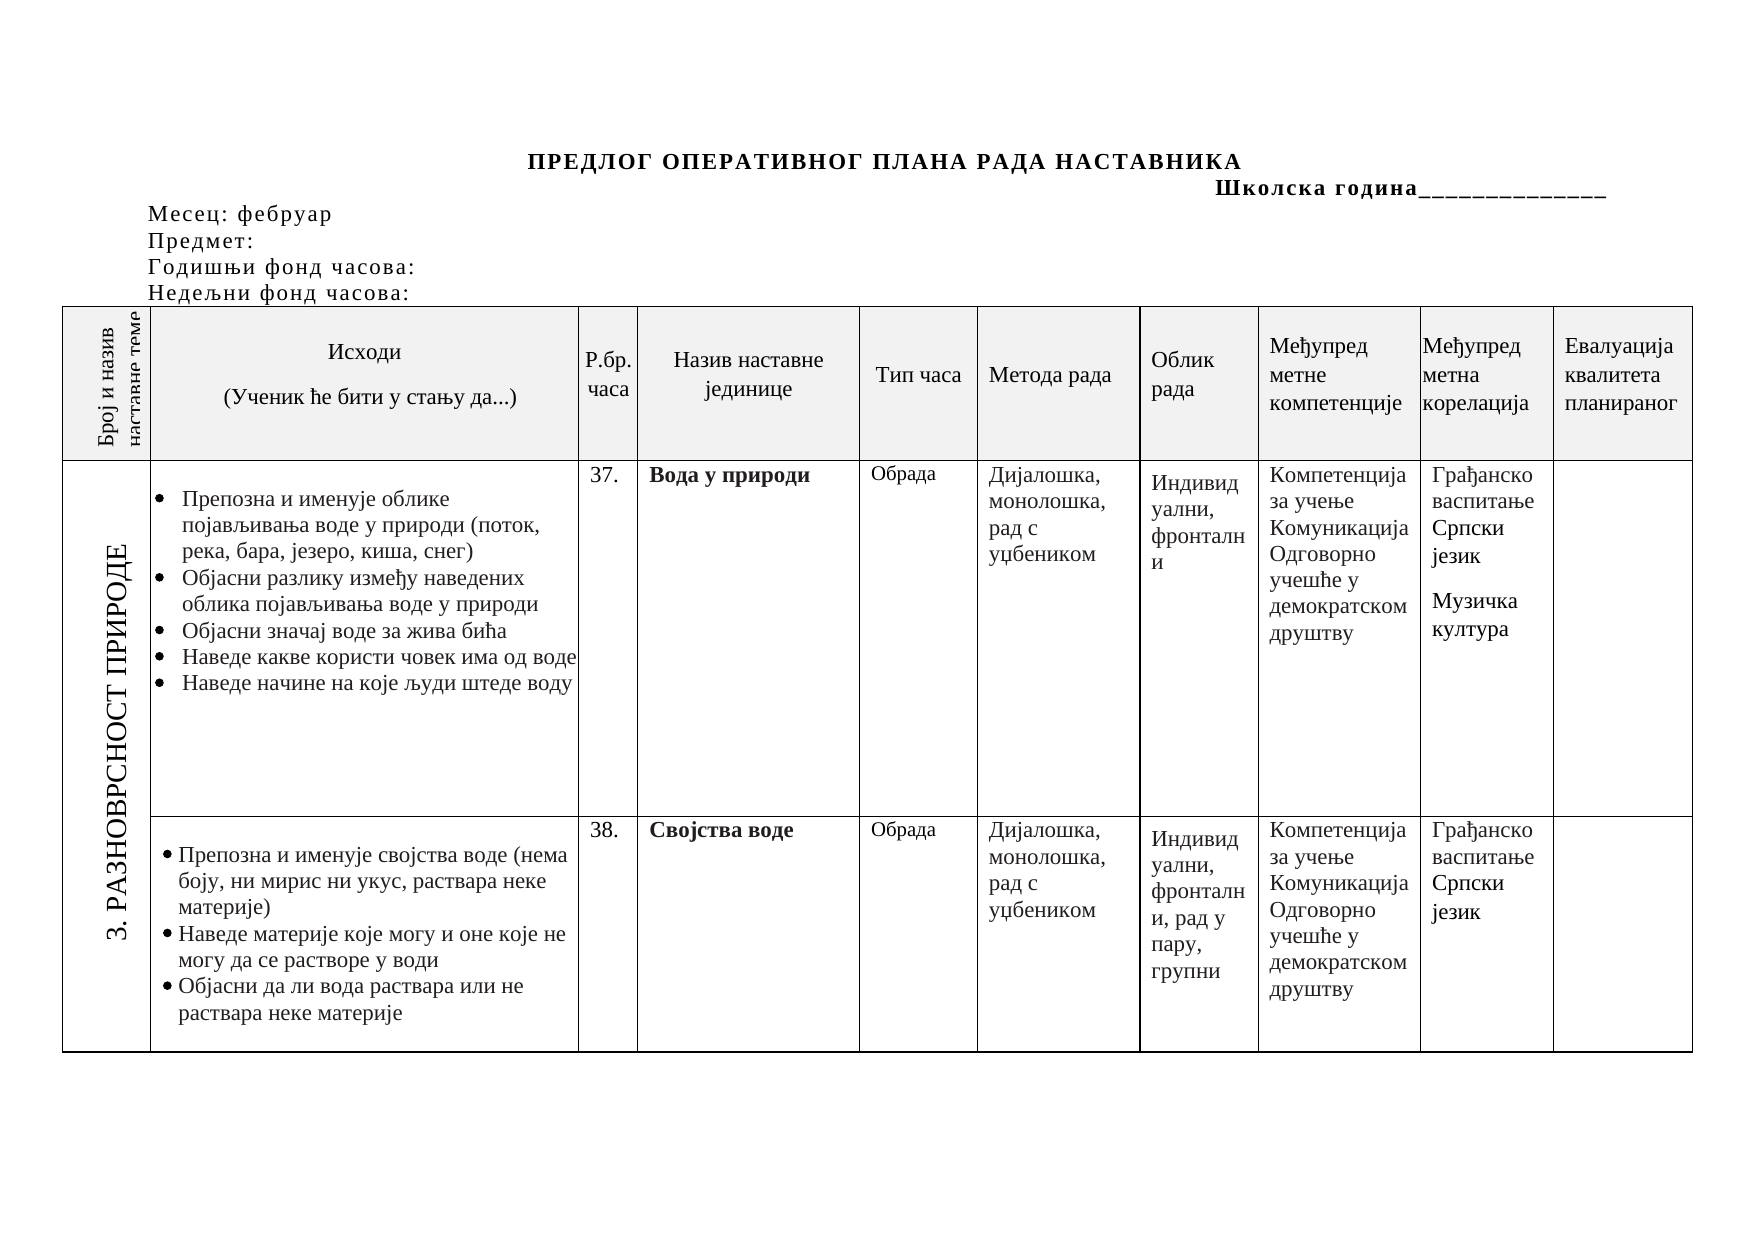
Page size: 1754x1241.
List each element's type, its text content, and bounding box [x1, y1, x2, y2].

table_cell Препозна и именује облике појављивања воде у природи (поток, река, бара, језеро, киша, снег) Објасни разлику између наведених облика појављивања воде у природи Објасни значај воде за жива бића Наведе какве користи човек има од воде Наведе начине на које људи штеде воду [151, 461, 578, 816]
table_header Тип часа [860, 307, 977, 460]
text Недељни фонд часова: [148, 279, 1606, 306]
table_cell 37. [579, 461, 637, 816]
table_cell Дијалошка, монолошка, рад с уџбеником [978, 461, 1139, 816]
text Предмет: [148, 227, 1606, 253]
text ПРЕДЛОГ ОПЕРАТИВНОГ ПЛАНА РАДА НАСТАВНИКА [148, 148, 1606, 174]
text Школска година______________ [148, 174, 1606, 200]
table_header Међупред метна корелација [1421, 307, 1553, 460]
table_cell Вода у природи [638, 461, 859, 816]
table_header Назив наставне јединице [638, 307, 859, 460]
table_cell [1259, 817, 1420, 1051]
text Месец: фебруар [148, 200, 1606, 227]
table_cell Обрада [860, 461, 977, 816]
table_cell [1554, 817, 1692, 1051]
table_cell Обрада [860, 817, 977, 1051]
table_cell Грађанско васпитање Српски језик Музичка култура [1421, 461, 1553, 816]
table_cell Компетенција за учење КомуникацијаОдговорно учешће у демократском друштву [1259, 461, 1420, 816]
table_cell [1421, 817, 1553, 1051]
table_header Број и назив наставне теме [63, 307, 150, 460]
text Годишњи фонд часова: [148, 253, 1606, 279]
table_cell 3. РАЗНОВРСНОСТ ПРИРОДЕ [63, 461, 150, 1051]
table_header Облик рада [1141, 307, 1258, 460]
table_cell Индивидуални, фронтални [1141, 461, 1258, 816]
table_header Р.бр. часа [579, 307, 637, 460]
table_cell [1554, 461, 1692, 816]
table_header Међупред метне компетенције [1259, 307, 1420, 460]
table_cell Индивидуални, фронтални, рад у пару, групни [1141, 817, 1258, 1051]
table_header Метода рада [978, 307, 1139, 460]
table_cell Својства воде [638, 817, 859, 1051]
table_cell Препозна и именује својства воде (нема боју, ни мирис ни укус, раствара неке материје) Наведе материје које могу и оне које не могу да се растворе у води Објасни да ли вода раствара или не раствара неке материје [151, 817, 578, 1051]
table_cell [978, 817, 1139, 1051]
table_cell 38. [579, 817, 637, 1051]
table_header Исходи (Ученик ће бити у стању да...) [151, 307, 578, 460]
table_header Евалуација квалитета планираног [1554, 307, 1692, 460]
